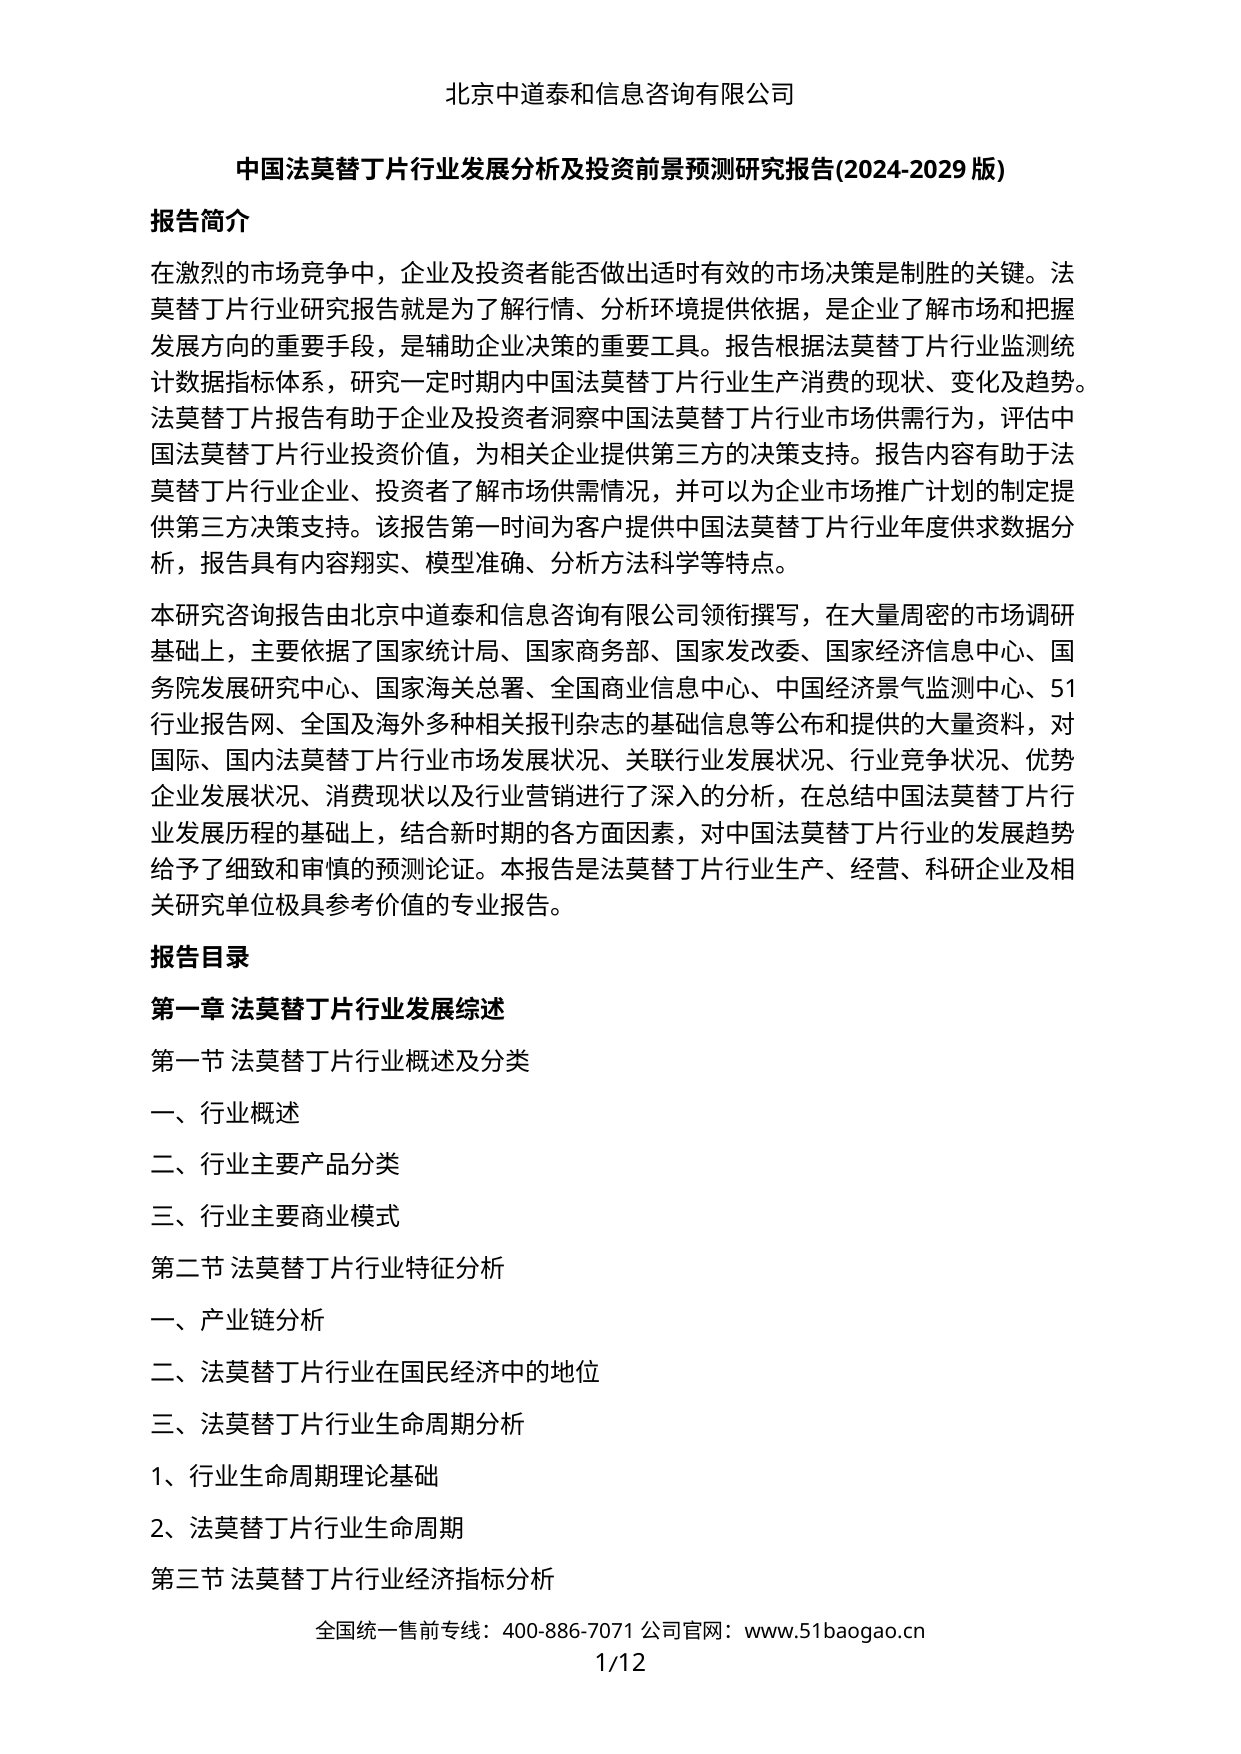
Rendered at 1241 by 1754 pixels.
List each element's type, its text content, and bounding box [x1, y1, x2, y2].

text 在激烈的市场竞争中，企业及投资者能否做出适时有效的市场决策是制胜的关键。法莫替丁片行业研究报告就是为了解行情、分析环境提供依据，是企业了解市场和把握发展方向的重要手段，是辅助企业决策的重要工具。报告根据法莫替丁片行业监测统计数据指标体系，研究一定时期内中国法莫替丁片行业生产消费的现状、变化及趋势。法莫替丁片报告有助于企业及投资者洞察中国法莫替丁片行业市场供需行为，评估中国法莫替丁片行业投资价值，为相关企业提供第三方的决策支持。报告内容有助于法莫替丁片行业企业、投资者了解市场供需情况，并可以为企业市场推广计划的制定提供第三方决策支持。该报告第一时间为客户提供中国法莫替丁片行业年度供求数据分析，报告具有内容翔实、模型准确、分析方法科学等特点。 [150, 254, 1090, 580]
text 第二节 法莫替丁片行业特征分析 [150, 1249, 1090, 1285]
text 第一节 法莫替丁片行业概述及分类 [150, 1041, 1090, 1077]
text 三、法莫替丁片行业生命周期分析 [150, 1404, 1090, 1441]
text 第一章 法莫替丁片行业发展综述 [150, 989, 1090, 1026]
text 三、行业主要商业模式 [150, 1197, 1090, 1233]
text 第三节 法莫替丁片行业经济指标分析 [150, 1560, 1090, 1596]
text 一、产业链分析 [150, 1301, 1090, 1337]
text 1、行业生命周期理论基础 [150, 1456, 1090, 1492]
text 报告目录 [150, 937, 1090, 974]
text 二、行业主要产品分类 [150, 1145, 1090, 1181]
text 二、法莫替丁片行业在国民经济中的地位 [150, 1352, 1090, 1389]
text 中国法莫替丁片行业发展分析及投资前景预测研究报告(2024-2029版) [150, 150, 1090, 186]
text 一、行业概述 [150, 1093, 1090, 1129]
text 报告简介 [150, 202, 1090, 238]
text 本研究咨询报告由北京中道泰和信息咨询有限公司领衔撰写，在大量周密的市场调研基础上，主要依据了国家统计局、国家商务部、国家发改委、国家经济信息中心、国务院发展研究中心、国家海关总署、全国商业信息中心、中国经济景气监测中心、51行业报告网、全国及海外多种相关报刊杂志的基础信息等公布和提供的大量资料，对国际、国内法莫替丁片行业市场发展状况、关联行业发展状况、行业竞争状况、优势企业发展状况、消费现状以及行业营销进行了深入的分析，在总结中国法莫替丁片行业发展历程的基础上，结合新时期的各方面因素，对中国法莫替丁片行业的发展趋势给予了细致和审慎的预测论证。本报告是法莫替丁片行业生产、经营、科研企业及相关研究单位极具参考价值的专业报告。 [150, 596, 1090, 922]
text 2、法莫替丁片行业生命周期 [150, 1508, 1090, 1544]
